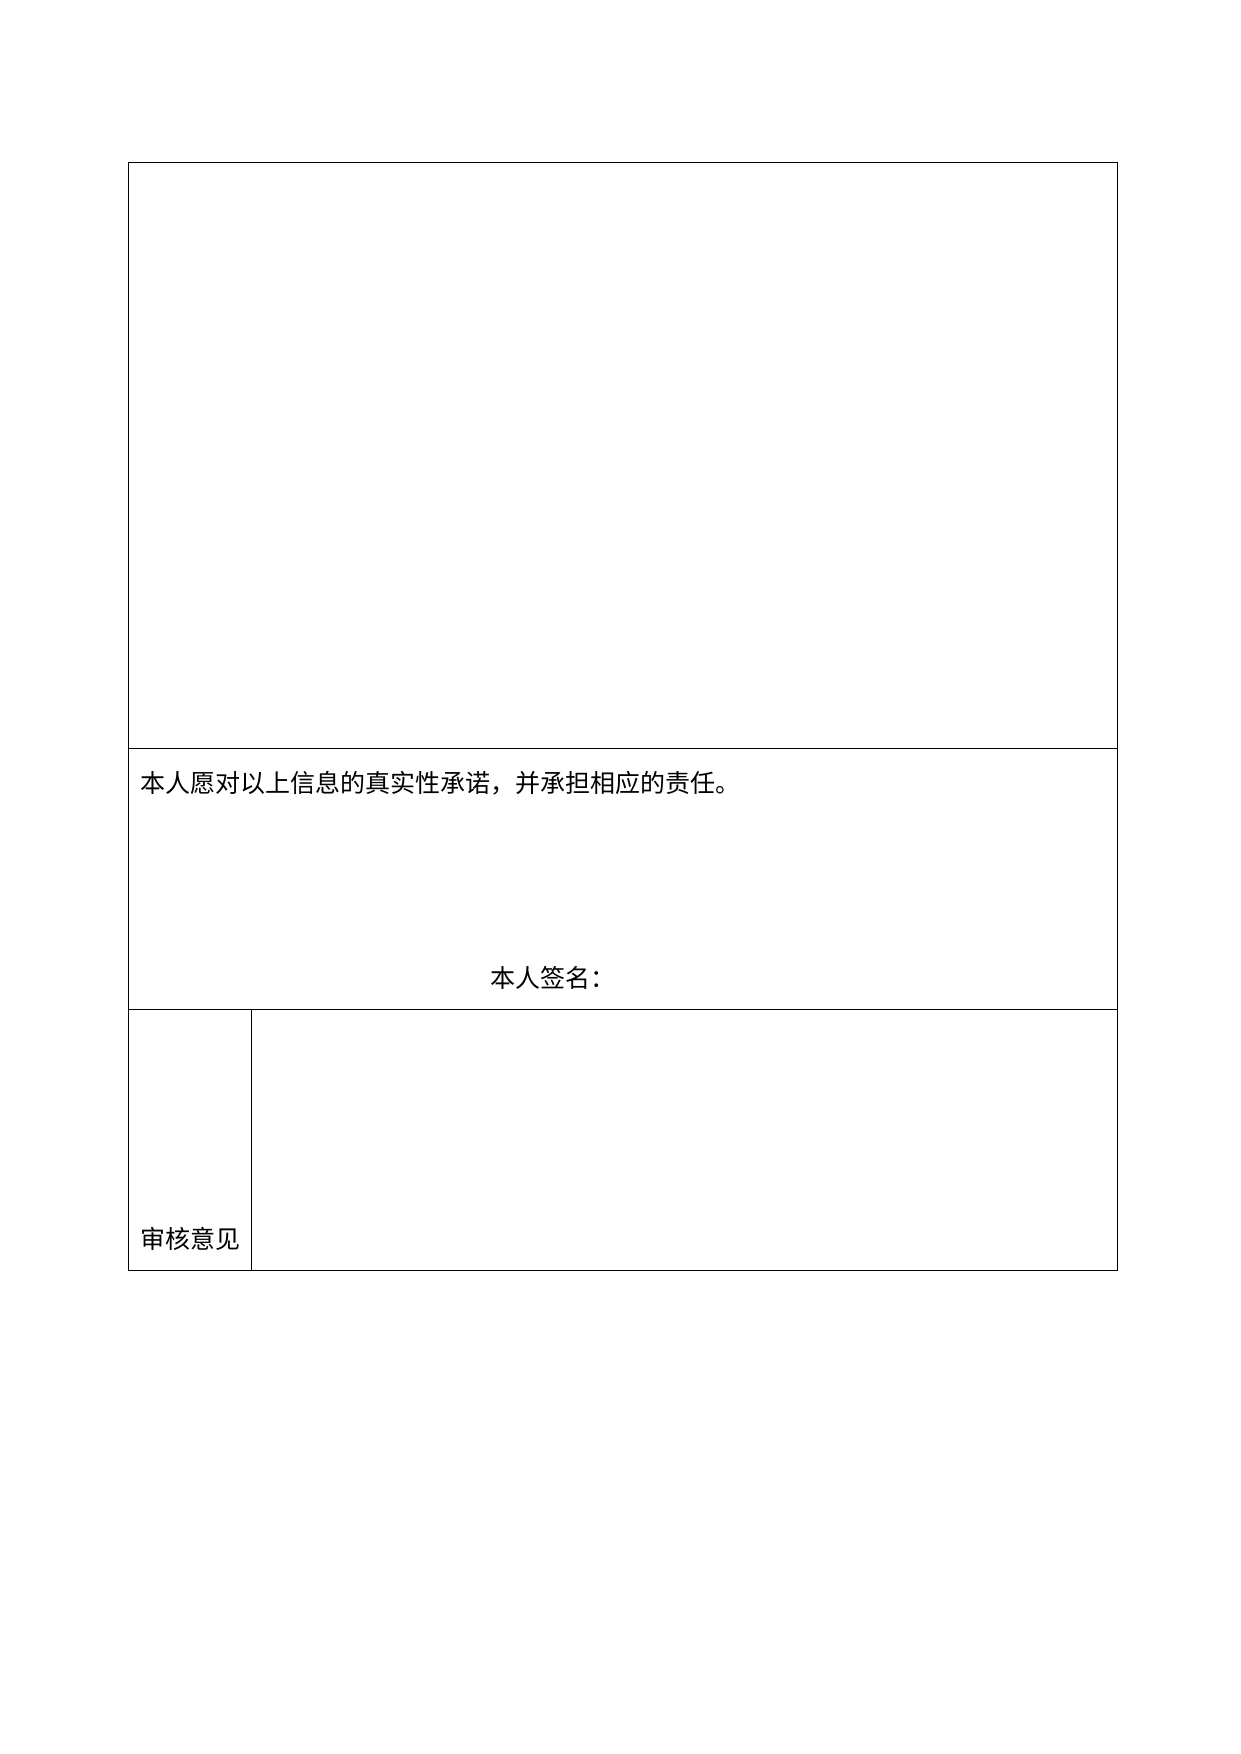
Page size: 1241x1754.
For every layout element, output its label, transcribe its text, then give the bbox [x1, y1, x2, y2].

table_cell [129, 163, 1117, 748]
table_cell 本人愿对以上信息的真实性承诺，并承担相应的责任。 本人签名： [129, 749, 1117, 1009]
table_cell [252, 1010, 1117, 1270]
table_cell 审核意见 [129, 1010, 251, 1270]
